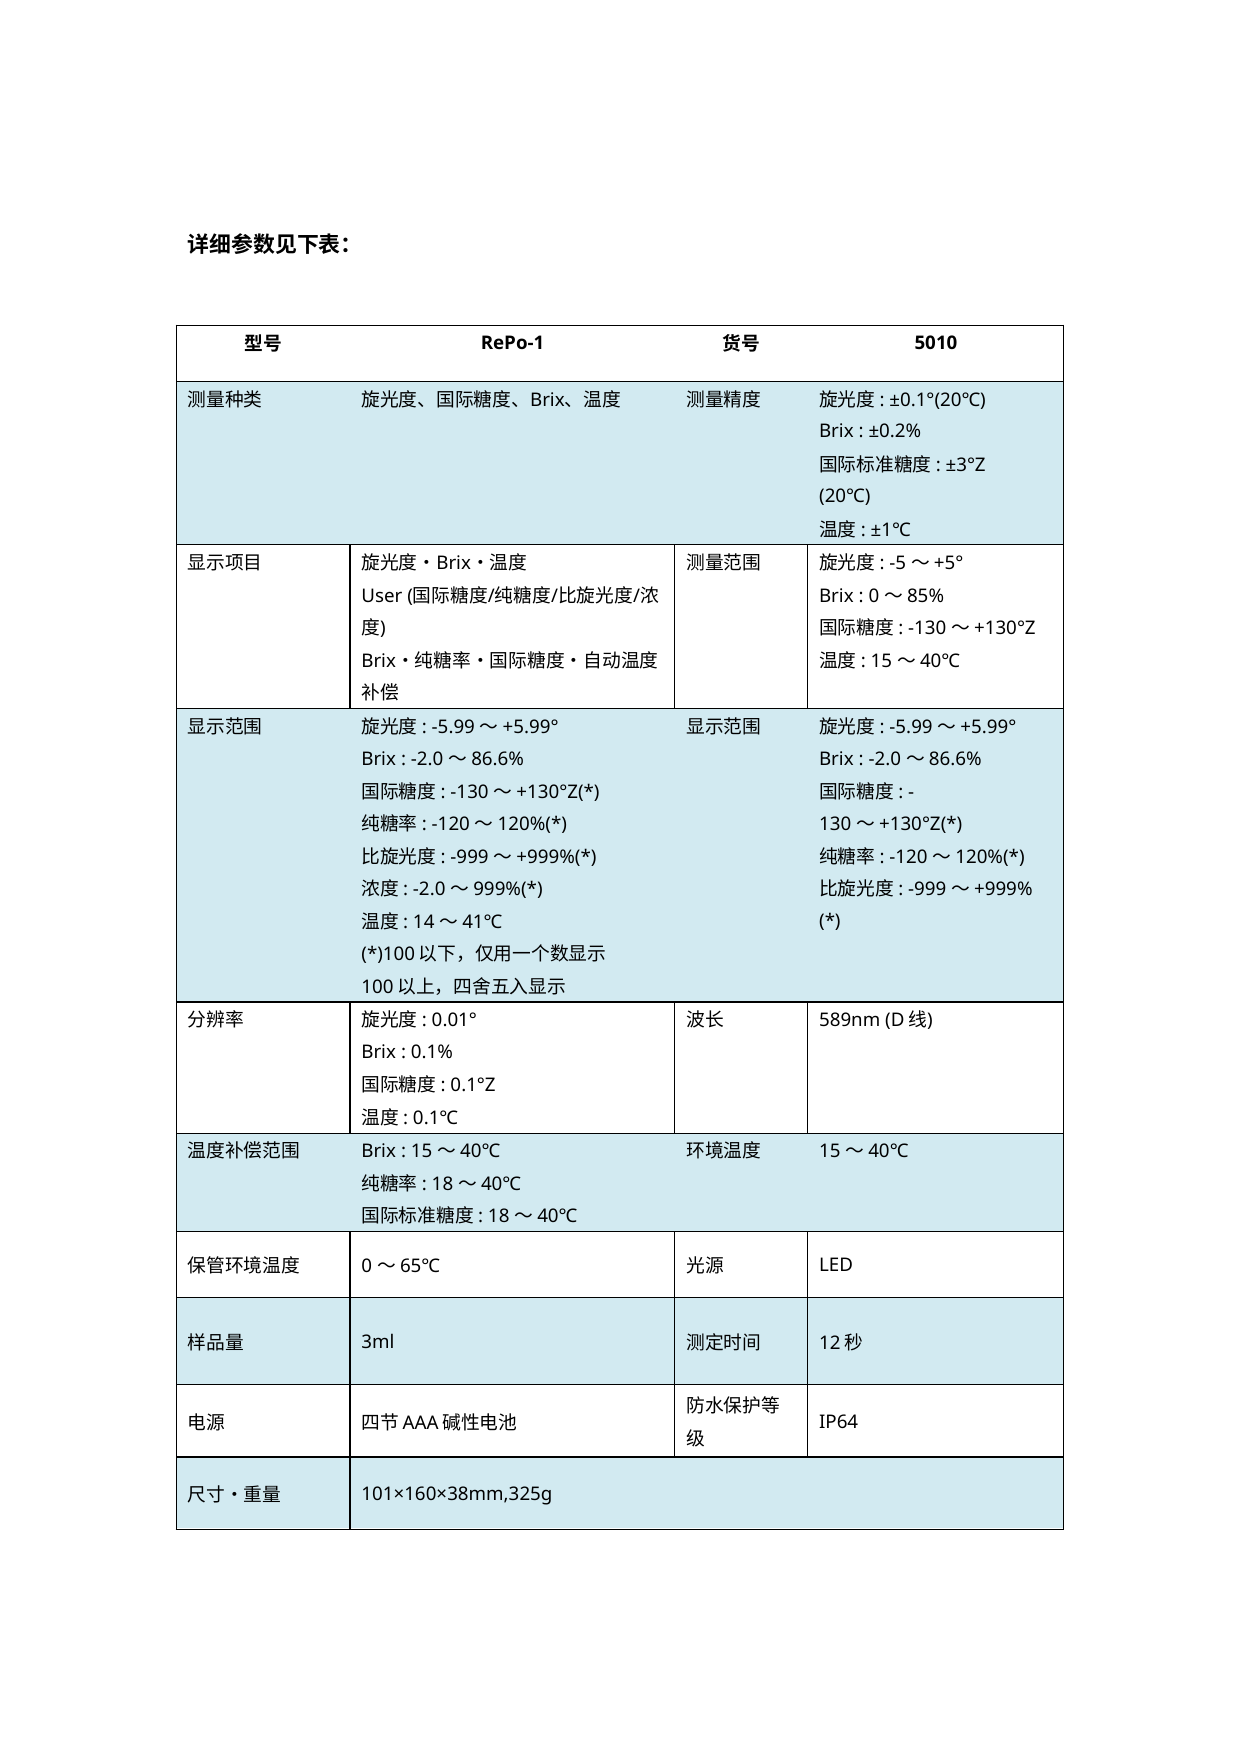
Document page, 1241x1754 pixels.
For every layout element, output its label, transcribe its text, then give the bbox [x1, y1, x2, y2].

table_cell 测量种类 [177, 382, 350, 544]
table_header 5010 [808, 326, 1063, 381]
table_cell 温度补偿范围 [177, 1134, 350, 1231]
table_cell 尺寸・重量 [177, 1458, 349, 1528]
table_cell 四节AAA碱性电池 [351, 1385, 674, 1456]
table_header 货号 [675, 326, 808, 381]
text 详细参数见下表： [187, 227, 1053, 259]
table_cell 3ml [351, 1298, 674, 1384]
table_cell 分辨率 [177, 1003, 349, 1132]
table_cell 显示项目 [177, 545, 349, 708]
table_cell 旋光度 : -5 ～ +5° Brix : 0 ～ 85% 国际糖度 : -130 ～ +130°Z 温度 : 15 ～ 40℃ [808, 545, 1063, 708]
table_cell 旋光度 : -5.99 ～ +5.99° Brix : -2.0 ～ 86.6% 国际糖度 : -130 ～ +130°Z(*) 纯糖率 : -120 ～ 120%(*) 比旋光度 : -999 ～ +999%(*) [808, 709, 1063, 1001]
table_cell 旋光度 : ±0.1°(20℃) Brix : ±0.2% 国际标准糖度 : ±3°Z (20℃) 温度 : ±1℃ [808, 382, 1063, 544]
table_cell 589nm (D线) [808, 1003, 1063, 1132]
table_cell 0 ～ 65℃ [351, 1232, 674, 1297]
table_cell 12秒 [808, 1298, 1063, 1384]
table_header 型号 [177, 326, 350, 381]
table_cell 测量范围 [675, 545, 807, 708]
table_cell 测定时间 [675, 1298, 807, 1384]
table_cell LED [808, 1232, 1063, 1297]
table_cell 光源 [675, 1232, 807, 1297]
table_cell 显示范围 [675, 709, 808, 1001]
table_cell 防水保护等级 [675, 1385, 807, 1456]
table_cell 旋光度、国际糖度、Brix、温度 [350, 382, 675, 544]
table_cell 环境温度 [675, 1134, 808, 1231]
table_cell 样品量 [177, 1298, 349, 1384]
table_cell 15 ～ 40℃ [808, 1134, 1063, 1231]
table_header RePo-1 [350, 326, 675, 381]
table_cell 电源 [177, 1385, 349, 1456]
table_cell 显示范围 [177, 709, 350, 1001]
table_cell 旋光度 : 0.01° Brix : 0.1% 国际糖度 : 0.1°Z 温度 : 0.1℃ [351, 1003, 674, 1132]
table_cell IP64 [808, 1385, 1063, 1456]
table_cell Brix : 15 ～ 40℃ 纯糖率 : 18 ～ 40℃ 国际标准糖度 : 18 ～ 40℃ [350, 1134, 675, 1231]
table_cell 101×160×38mm,325g [351, 1458, 1063, 1528]
table_cell 旋光度・Brix・温度 User (国际糖度/纯糖度/比旋光度/浓度) Brix・纯糖率・国际糖度・自动温度补偿 [351, 545, 674, 708]
table_cell 测量精度 [675, 382, 808, 544]
table_cell 波长 [675, 1003, 807, 1132]
table_cell 旋光度 : -5.99 ～ +5.99° Brix : -2.0 ～ 86.6% 国际糖度 : -130 ～ +130°Z(*) 纯糖率 : -120 ～ 120%(*) 比旋光度 : -999 ～ +999%(*) 浓度 : -2.0 ～ 999%(*) 温度 : 14 ～ 41℃ (*)100以下，仅用一个数显示 100以上，四舍五入显示 [350, 709, 675, 1001]
table_cell 保管环境温度 [177, 1232, 349, 1297]
